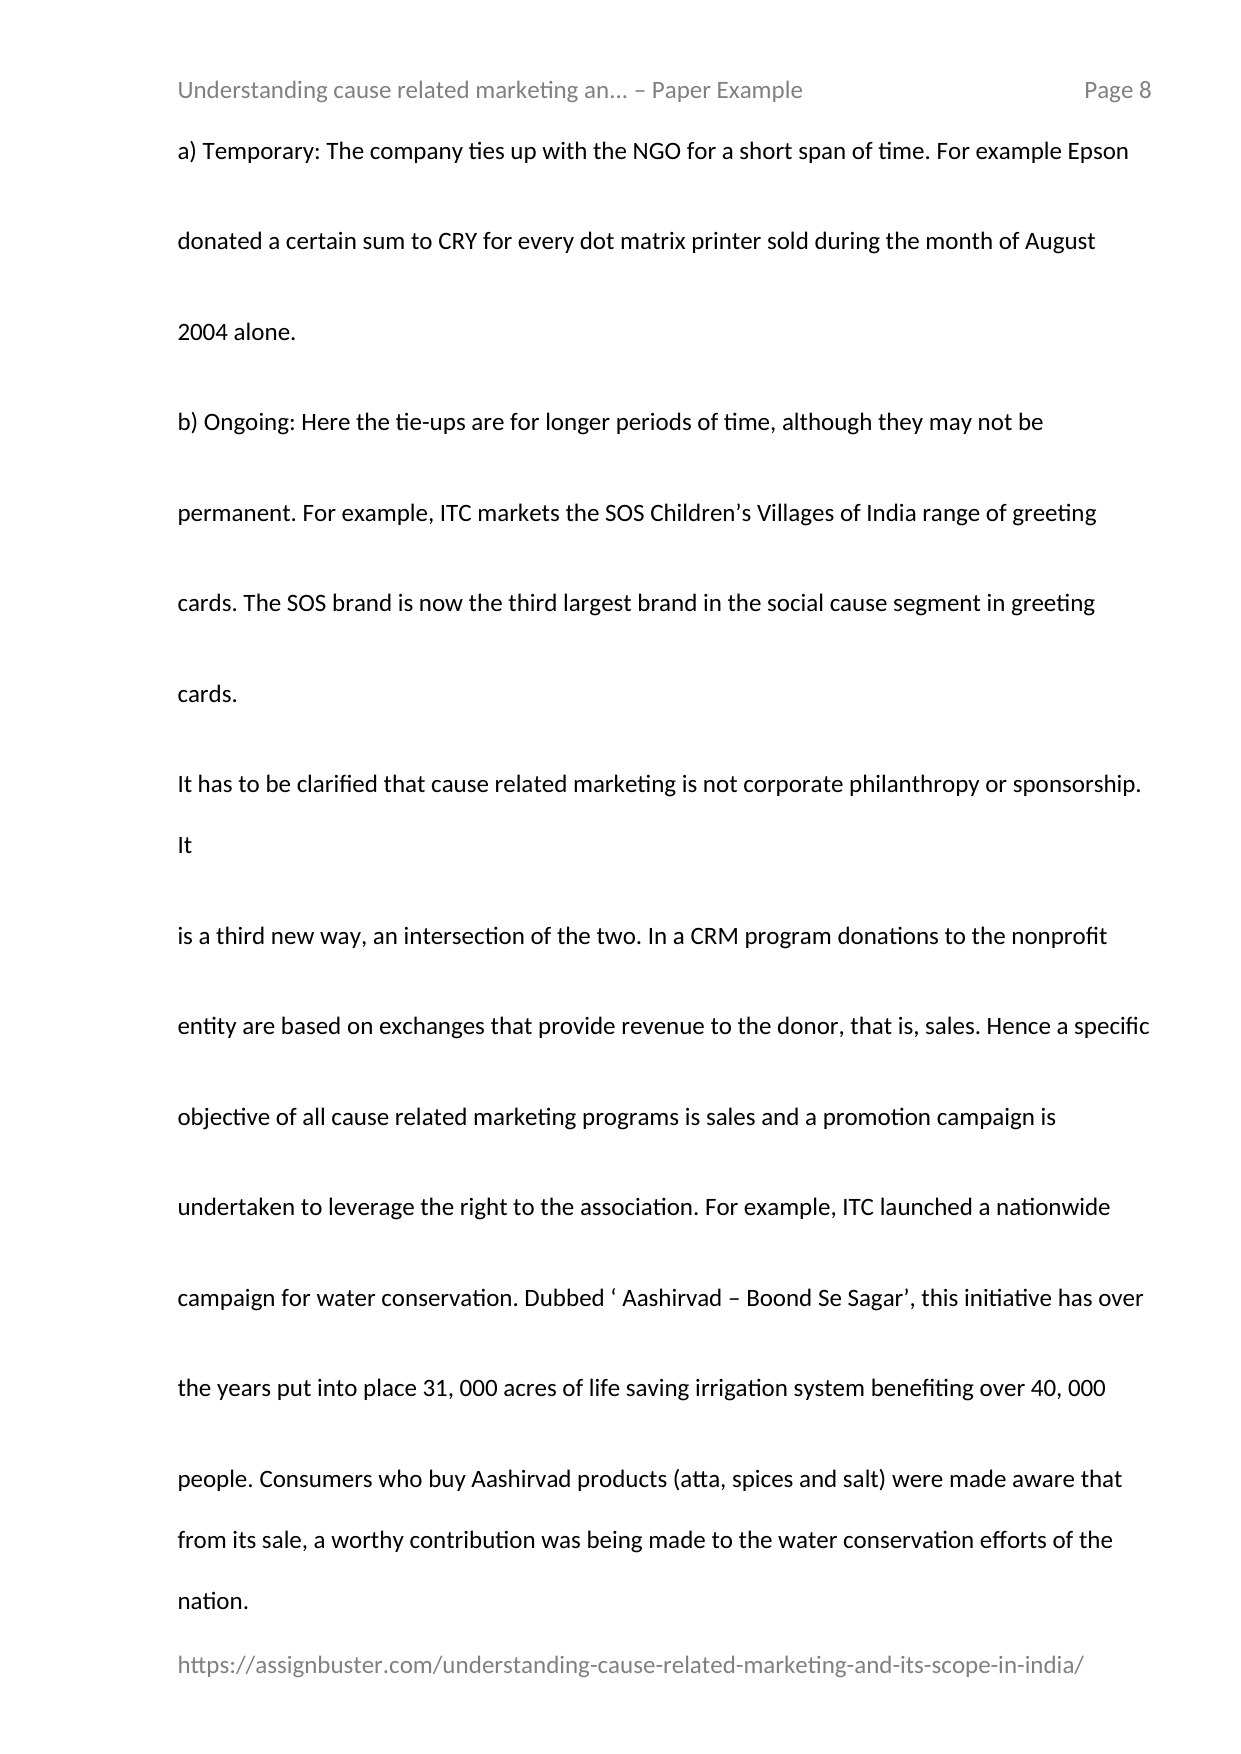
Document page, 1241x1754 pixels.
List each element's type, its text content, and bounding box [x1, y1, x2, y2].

text undertaken to leverage the right to the association. For example, ITC launched a nationwide [177, 1192, 1152, 1222]
text campaign for water conservation. Dubbed ‘ Aashirvad – Boond Se Sagar’, this initiative has over [177, 1282, 1152, 1313]
text 2004 alone. [177, 316, 1152, 346]
text cards. The SOS brand is now the third largest brand in the social cause segment in greeting [177, 587, 1152, 618]
text It has to be clarified that cause related marketing is not corporate philanthropy or sponsorship. It [177, 768, 1152, 860]
text people. Consumers who buy Aashirvad products (atta, spices and salt) were made aware that from its sale, a worthy contribution was being made to the water conservation efforts of the nation. [177, 1463, 1152, 1616]
text donated a certain sum to CRY for every dot matrix printer sold during the month of August [177, 225, 1152, 256]
text objective of all cause related marketing programs is sales and a promotion campaign is [177, 1101, 1152, 1132]
text a) Temporary: The company ties up with the NGO for a short span of time. For example Epson [177, 135, 1152, 165]
text permanent. For example, ITC markets the SOS Children’s Villages of India range of greeting [177, 497, 1152, 527]
text is a third new way, an intersection of the two. In a CRM program donations to the nonprofit [177, 920, 1152, 951]
text entity are based on exchanges that provide revenue to the donor, that is, sales. Hence a specific [177, 1011, 1152, 1041]
text b) Ongoing: Here the tie-ups are for longer periods of time, although they may not be [177, 406, 1152, 437]
text the years put into place 31, 000 acres of life saving irrigation system benefiting over 40, 000 [177, 1373, 1152, 1403]
text cards. [177, 678, 1152, 708]
